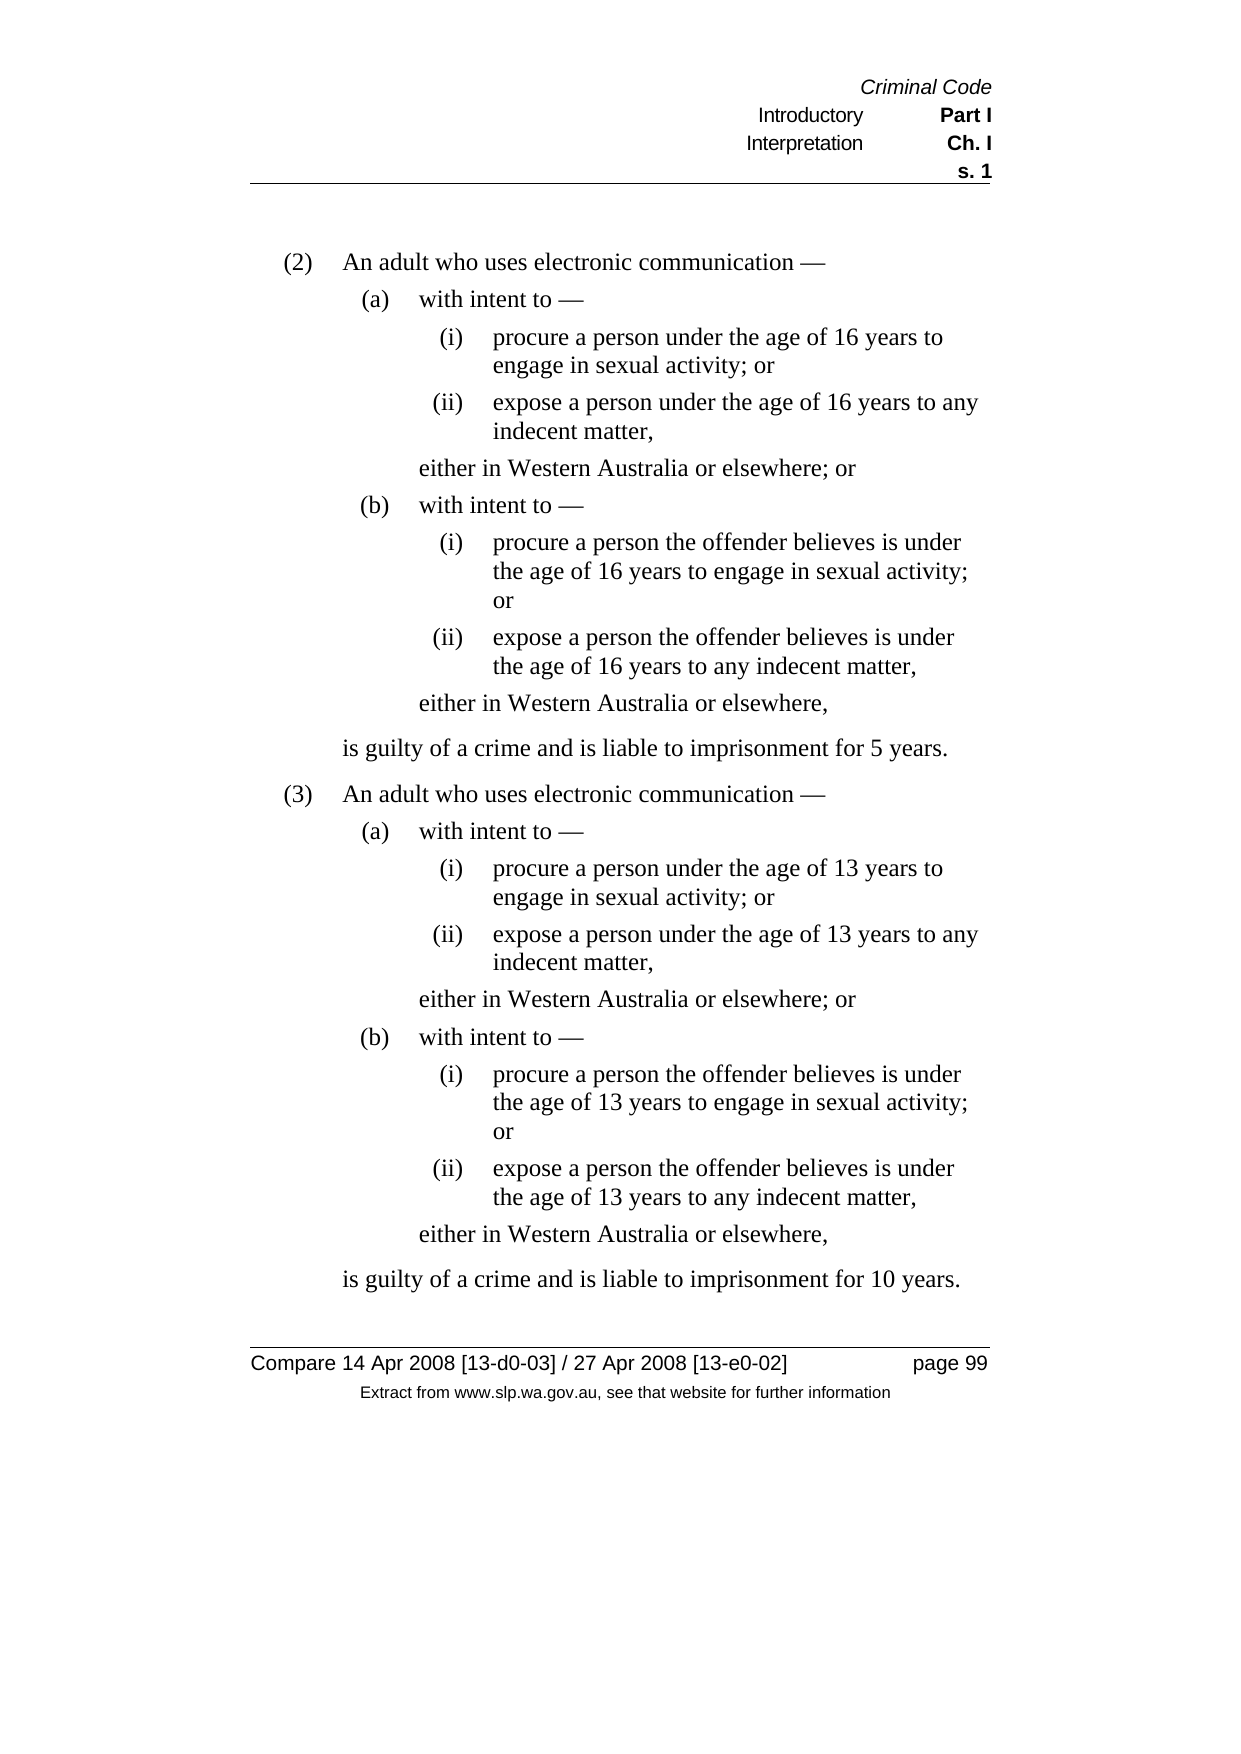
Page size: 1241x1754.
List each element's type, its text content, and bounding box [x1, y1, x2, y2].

text (i) procure a person under the age of 13 years to engage in sexual activity; or [250, 853, 990, 910]
text (i) procure a person the offender believes is under the age of 16 years to engage in sexual activity; or [250, 527, 990, 614]
text (ii) expose a person under the age of 13 years to any indecent matter, [250, 919, 990, 976]
text either in Western Australia or elsewhere, [250, 1219, 990, 1248]
text either in Western Australia or elsewhere; or [250, 453, 990, 482]
text (a) with intent to — [250, 816, 990, 844]
text (i) procure a person under the age of 16 years to engage in sexual activity; or [250, 322, 990, 379]
text (a) with intent to — [250, 284, 990, 313]
text (3) An adult who uses electronic communication — [250, 779, 990, 807]
text (ii) expose a person under the age of 16 years to any indecent matter, [250, 387, 990, 445]
text (ii) expose a person the offender believes is under the age of 16 years to any indecent matter, [250, 622, 990, 679]
text is guilty of a crime and is liable to imprisonment for 10 years. [250, 1264, 990, 1293]
text is guilty of a crime and is liable to imprisonment for 5 years. [250, 733, 990, 762]
text (ii) expose a person the offender believes is under the age of 13 years to any indecent matter, [250, 1153, 990, 1211]
text either in Western Australia or elsewhere, [250, 688, 990, 717]
text (i) procure a person the offender believes is under the age of 13 years to engage in sexual activity; or [250, 1059, 990, 1145]
text (b) with intent to — [250, 1022, 990, 1050]
text (b) with intent to — [250, 490, 990, 519]
text either in Western Australia or elsewhere; or [250, 984, 990, 1013]
text (2) An adult who uses electronic communication — [250, 247, 990, 276]
